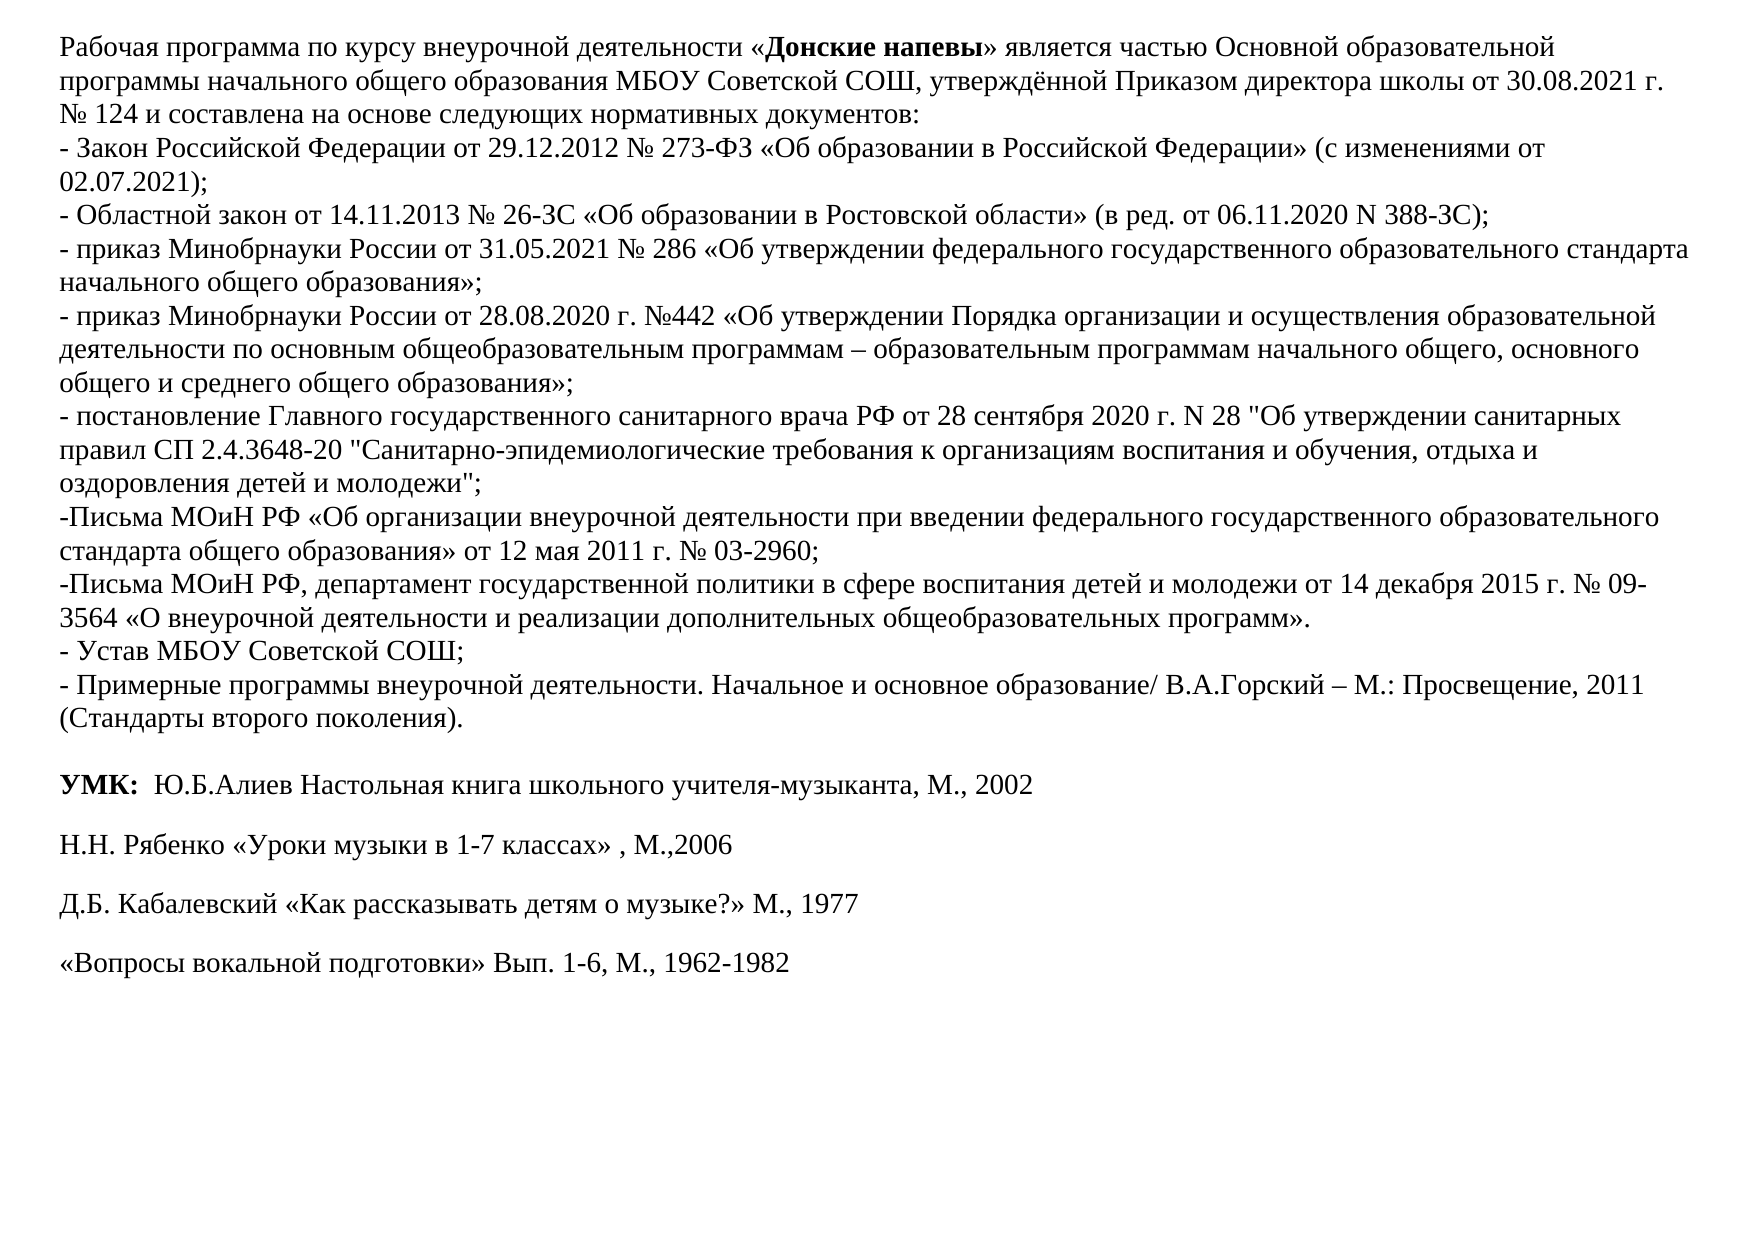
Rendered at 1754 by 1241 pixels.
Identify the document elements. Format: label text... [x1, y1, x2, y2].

text «Вопросы вокальной подготовки» Вып. 1-6, М., 1962-1982 [59, 946, 1695, 979]
text Н.Н. Рябенко «Уроки музыки в 1-7 классах» , М.,2006 [59, 827, 1695, 860]
text - приказ Минобрнауки России от 31.05.2021 № 286 «Об утверждении федерального государственного образовательного стандарта начального общего образования»; [59, 231, 1695, 298]
text - Устав МБОУ Советской СОШ; [59, 633, 1695, 667]
text УМК: Ю.Б.Алиев Настольная книга школьного учителя-музыканта, М., 2002 [59, 767, 1695, 801]
text -Письма МОиН РФ, департамент государственной политики в сфере воспитания детей и молодежи от 14 декабря 2015 г. № 09-3564 «О внеурочной деятельности и реализации дополнительных общеобразовательных программ». [59, 566, 1695, 633]
text - приказ Минобрнауки России от 28.08.2020 г. №442 «Об утверждении Порядка организации и осуществления образовательной деятельности по основным общеобразовательным программам – образовательным программам начального общего, основного общего и среднего общего образования»; [59, 298, 1695, 398]
text -Письма МОиН РФ «Об организации внеурочной деятельности при введении федерального государственного образовательного стандарта общего образования» от 12 мая 2011 г. № 03-2960; [59, 499, 1695, 566]
text - постановление Главного государственного санитарного врача РФ от 28 сентября 2020 г. N 28 "Об утверждении санитарных правил СП 2.4.3648-20 "Санитарно-эпидемиологические требования к организациям воспитания и обучения, отдыха и оздоровления детей и молодежи"; [59, 398, 1695, 499]
text - Закон Российской Федерации от 29.12.2012 № 273-ФЗ «Об образовании в Российской Федерации» (с изменениями от 02.07.2021); [59, 130, 1695, 197]
text - Областной закон от 14.11.2013 № 26-ЗС «Об образовании в Ростовской области» (в ред. от 06.11.2020 N 388-ЗС); [59, 197, 1695, 231]
text - Примерные программы внеурочной деятельности. Начальное и основное образование/ В.А.Горский – М.: Просвещение, 2011 (Стандарты второго поколения). [59, 667, 1695, 734]
text Рабочая программа по курсу внеурочной деятельности «Донские напевы» является частью Основной образовательной программы начального общего образования МБОУ Советской СОШ, утверждённой Приказом директора школы от 30.08.2021 г. № 124 и составлена на основе следующих нормативных документов: [59, 29, 1695, 130]
text Д.Б. Кабалевский «Как рассказывать детям о музыке?» М., 1977 [59, 886, 1695, 920]
